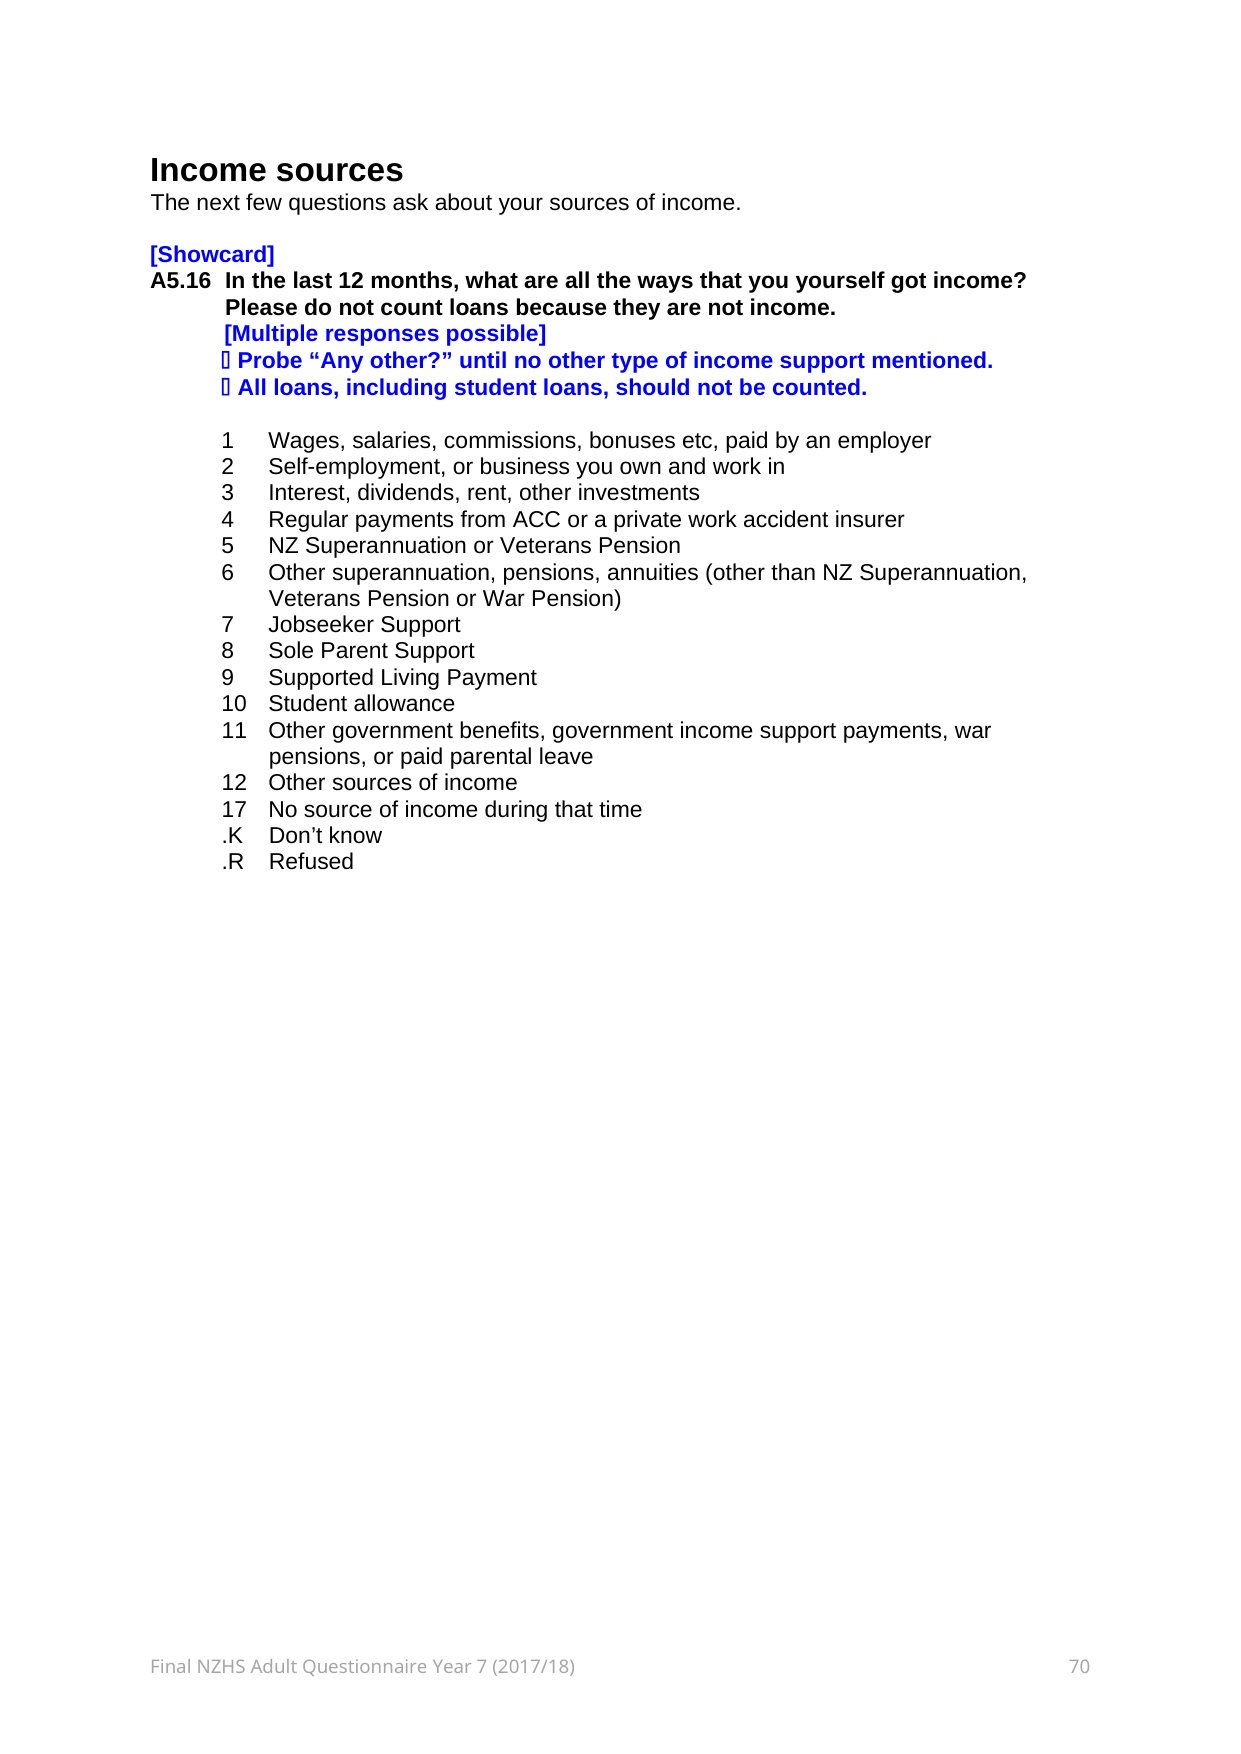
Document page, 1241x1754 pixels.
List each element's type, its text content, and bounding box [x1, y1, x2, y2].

text .R Refused [221, 848, 1090, 875]
text The next few questions ask about your sources of income. [144, 188, 1090, 215]
text .K Don’t know [221, 822, 1090, 848]
subtitle Income sources [150, 150, 1090, 188]
text [Showcard] [150, 241, 1090, 267]
text 5 NZ Superannuation or Veterans Pension [221, 532, 1090, 558]
text 1 Wages, salaries, commissions, bonuses etc, paid by an employer [221, 427, 1090, 453]
text 9 Supported Living Payment [221, 664, 1090, 690]
text A5.16 In the last 12 months, what are all the ways that you yourself got income? Please do not count loans because they are not income. [150, 267, 1090, 320]
text 2 Self-employment, or business you own and work in [221, 453, 1090, 479]
text 3 Interest, dividends, rent, other investments [221, 479, 1090, 506]
text 7 Jobseeker Support [221, 611, 1090, 637]
text All loans, including student loans, should not be counted. [221, 373, 1090, 400]
text 6 Other superannuation, pensions, annuities (other than NZ Superannuation, Veterans Pension or War Pension) [221, 558, 1090, 611]
text 4 Regular payments from ACC or a private work accident insurer [221, 506, 1090, 532]
text 11 Other government benefits, government income support payments, war pensions, or paid parental leave [221, 717, 1090, 769]
text 8 Sole Parent Support [221, 637, 1090, 664]
text [Multiple responses possible] [150, 320, 1090, 347]
text 12 Other sources of income [221, 769, 1090, 796]
text 17 No source of income during that time [221, 796, 1090, 822]
text Probe “Any other?” until no other type of income support mentioned. [221, 347, 1090, 373]
text 10 Student allowance [221, 690, 1090, 717]
